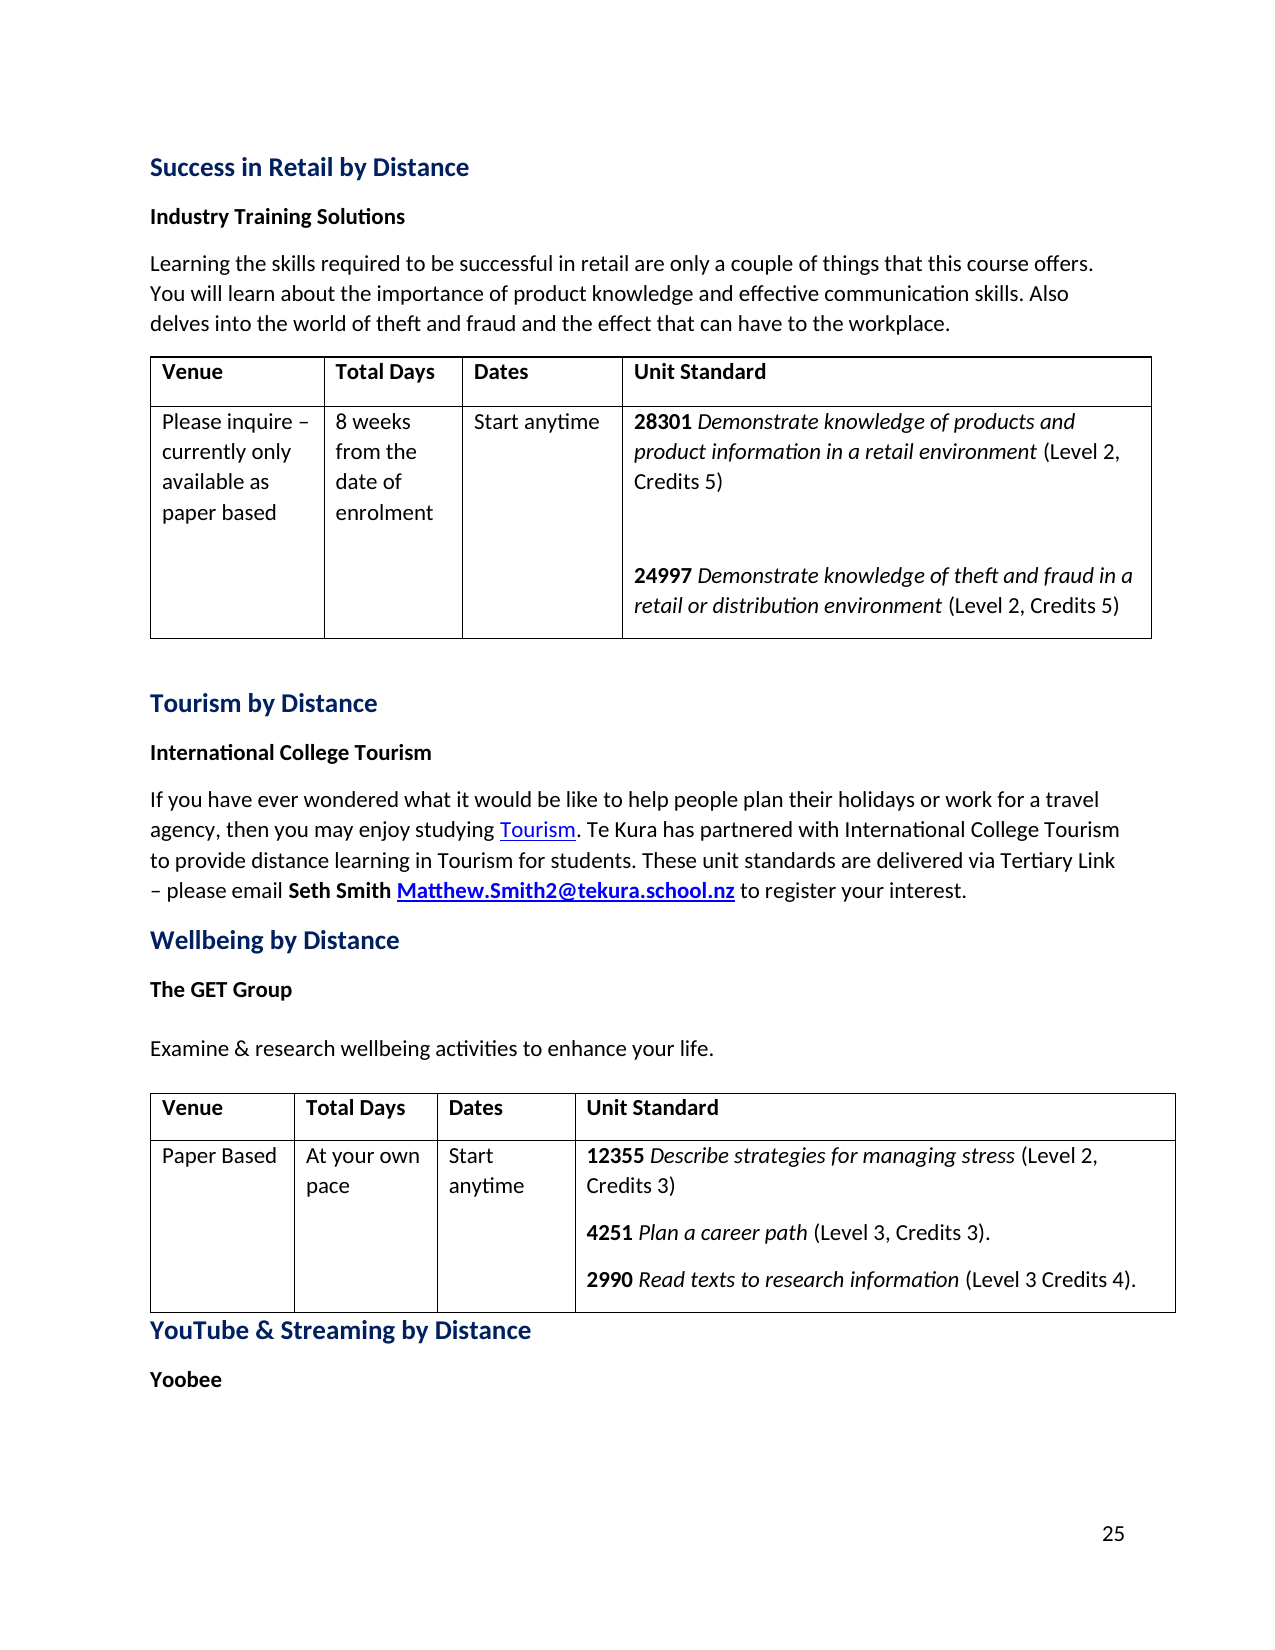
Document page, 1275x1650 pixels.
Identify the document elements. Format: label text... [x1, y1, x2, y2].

text YouTube & Streaming by Distance [150, 1313, 1125, 1346]
text The GET Group [150, 975, 1125, 1003]
table_header Unit Standard [623, 358, 1151, 406]
table_header Total Days [325, 358, 462, 406]
table_header Venue [151, 358, 324, 406]
table_header Dates [438, 1094, 575, 1140]
table_cell Paper Based [151, 1141, 294, 1312]
text Yoobee [150, 1365, 1125, 1393]
text Learning the skills required to be successful in retail are only a couple of things that this course offers. You will learn about the importance of product knowledge and effective communication skills. Also delves into the world of theft and fraud and the effect that can have to the workplace. [150, 249, 1125, 338]
text Industry Training Solutions [150, 202, 1125, 230]
table_cell Start anytime [463, 407, 622, 638]
text Success in Retail by Distance [150, 150, 1125, 183]
text If you have ever wondered what it would be like to help people plan their holidays or work for a travel agency, then you may enjoy studying Tourism. Te Kura has partnered with International College Tourism to provide distance learning in Tourism for students. These unit standards are delivered via Tertiary Link – please email Seth Smith Matthew.Smith2@tekura.school.nz to register your interest. [150, 785, 1125, 904]
table_header Total Days [295, 1094, 437, 1140]
text International College Tourism [150, 738, 1125, 766]
table_cell 8 weeks from the date of enrolment [325, 407, 462, 638]
table_header Venue [151, 1094, 294, 1140]
table_header Unit Standard [576, 1094, 1175, 1140]
table_cell Please inquire – currently only available as paper based [151, 407, 324, 638]
table_cell 28301 Demonstrate knowledge of products and product information in a retail environment (Level 2, Credits 5) 24997 Demonstrate knowledge of theft and fraud in a retail or distribution environment (Level 2, Credits 5) [623, 407, 1151, 638]
table_cell 12355 Describe strategies for managing stress (Level 2, Credits 3) 4251 Plan a career path (Level 3, Credits 3). 2990 Read texts to research information (Level 3 Credits 4). [576, 1141, 1175, 1312]
table_header Dates [463, 358, 622, 406]
text Tourism by Distance [150, 686, 1125, 719]
text Examine & research wellbeing activities to enhance your life. [150, 1034, 1125, 1062]
table_cell At your own pace [295, 1141, 437, 1312]
text Wellbeing by Distance [150, 923, 1125, 956]
table_cell Start anytime [438, 1141, 575, 1312]
